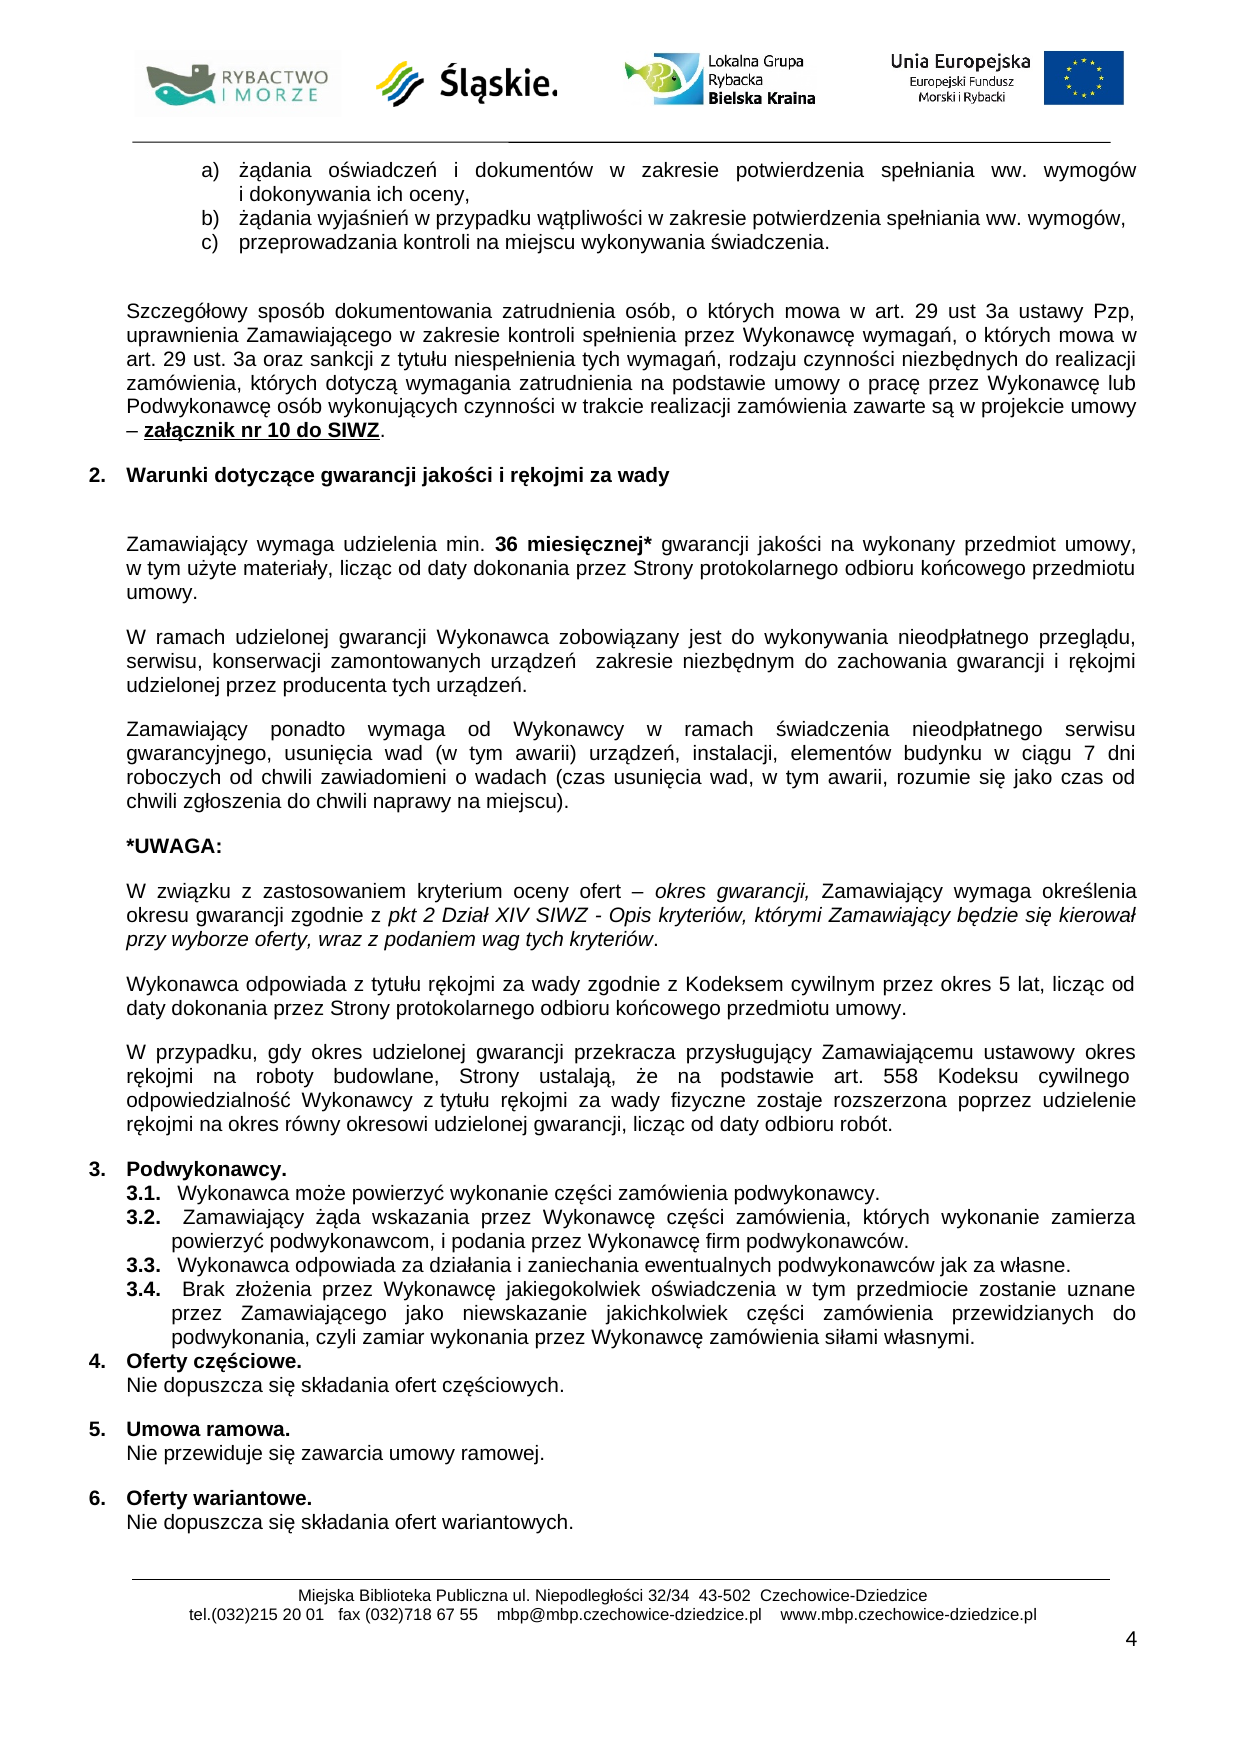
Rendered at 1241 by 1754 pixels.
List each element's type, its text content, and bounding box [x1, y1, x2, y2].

list żądania wyjaśnień w przypadku wątpliwości w zakresie potwierdzenia spełniania ww. wymogów, [201, 206, 1137, 230]
text Nie dopuszcza się składania ofert częściowych. [126, 1372, 1137, 1396]
list Warunki dotyczące gwarancji jakości i rękojmi za wady [89, 463, 1137, 487]
list Wykonawca odpowiada za działania i zaniechania ewentualnych podwykonawców jak za własne. [126, 1253, 1137, 1277]
list żądania oświadczeń i dokumentów w zakresie potwierdzenia spełniania ww. wymogów i dokonywania ich oceny, [201, 158, 1137, 206]
picture [891, 50, 1125, 106]
text W związku z zastosowaniem kryterium oceny ofert – okres gwarancji, Zamawiający wymaga określenia okresu gwarancji zgodnie z pkt 2 Dział XIV SIWZ - Opis kryteriów, którymi Zamawiający będzie się kierował przy wyborze oferty, wraz z podaniem wag tych kryteriów. [126, 879, 1137, 951]
text Szczegółowy sposób dokumentowania zatrudnienia osób, o których mowa w art. 29 ust 3a ustawy Pzp, uprawnienia Zamawiającego w zakresie kontroli spełnienia przez Wykonawcę wymagań, o których mowa w art. 29 ust. 3a oraz sankcji z tytułu niespełnienia tych wymagań, rodzaju czynności niezbędnych do realizacji zamówienia, których dotyczą wymagania zatrudnienia na podstawie umowy o pracę przez Wykonawcę lub Podwykonawcę osób wykonujących czynności w trakcie realizacji zamówienia zawarte są w projekcie umowy – załącznik nr 10 do SIWZ. [126, 298, 1137, 442]
list Oferty częściowe. [89, 1348, 1137, 1372]
list Wykonawca może powierzyć wykonanie części zamówienia podwykonawcy. [126, 1181, 1137, 1205]
picture [376, 61, 558, 107]
text Zamawiający wymaga udzielenia min. 36 miesięcznej* gwarancji jakości na wykonany przedmiot umowy, w tym użyte materiały, licząc od daty dokonania przez Strony protokolarnego odbioru końcowego przedmiotu umowy. [126, 532, 1137, 604]
text W przypadku, gdy okres udzielonej gwarancji przekracza przysługujący Zamawiającemu ustawowy okres rękojmi na roboty budowlane, Strony ustalają, że na podstawie art. 558 Kodeksu cywilnego odpowiedzialność Wykonawcy z tytułu rękojmi za wady fizyczne zostaje rozszerzona poprzez udzielenie rękojmi na okres równy okresowi udzielonej gwarancji, licząc od daty odbioru robót. [126, 1040, 1137, 1136]
picture [622, 50, 817, 107]
picture [134, 50, 342, 117]
list Zamawiający żąda wskazania przez Wykonawcę części zamówienia, których wykonanie zamierza powierzyć podwykonawcom, i podania przez Wykonawcę firm podwykonawców. [126, 1205, 1137, 1253]
text W ramach udzielonej gwarancji Wykonawca zobowiązany jest do wykonywania nieodpłatnego przeglądu, serwisu, konserwacji zamontowanych urządzeń zakresie niezbędnym do zachowania gwarancji i rękojmi udzielonej przez producenta tych urządzeń. [126, 624, 1137, 696]
text Nie przewiduje się zawarcia umowy ramowej. [126, 1441, 1137, 1465]
text Nie dopuszcza się składania ofert wariantowych. [126, 1510, 1137, 1534]
text Wykonawca odpowiada z tytułu rękojmi za wady zgodnie z Kodeksem cywilnym przez okres 5 lat, licząc od daty dokonania przez Strony protokolarnego odbioru końcowego przedmiotu umowy. [126, 971, 1137, 1019]
list Podwykonawcy. [89, 1157, 1137, 1181]
list Brak złożenia przez Wykonawcę jakiegokolwiek oświadczenia w tym przedmiocie zostanie uznane przez Zamawiającego jako niewskazanie jakichkolwiek części zamówienia przewidzianych do podwykonania, czyli zamiar wykonania przez Wykonawcę zamówienia siłami własnymi. [126, 1277, 1137, 1348]
list Umowa ramowa. [89, 1417, 1137, 1441]
text Zamawiający ponadto wymaga od Wykonawcy w ramach świadczenia nieodpłatnego serwisu gwarancyjnego, usunięcia wad (w tym awarii) urządzeń, instalacji, elementów budynku w ciągu 7 dni roboczych od chwili zawiadomieni o wadach (czas usunięcia wad, w tym awarii, rozumie się jako czas od chwili zgłoszenia do chwili naprawy na miejscu). [126, 717, 1137, 813]
list przeprowadzania kontroli na miejscu wykonywania świadczenia. [201, 230, 1137, 254]
list Oferty wariantowe. [89, 1486, 1137, 1510]
text *UWAGA: [126, 834, 1137, 858]
